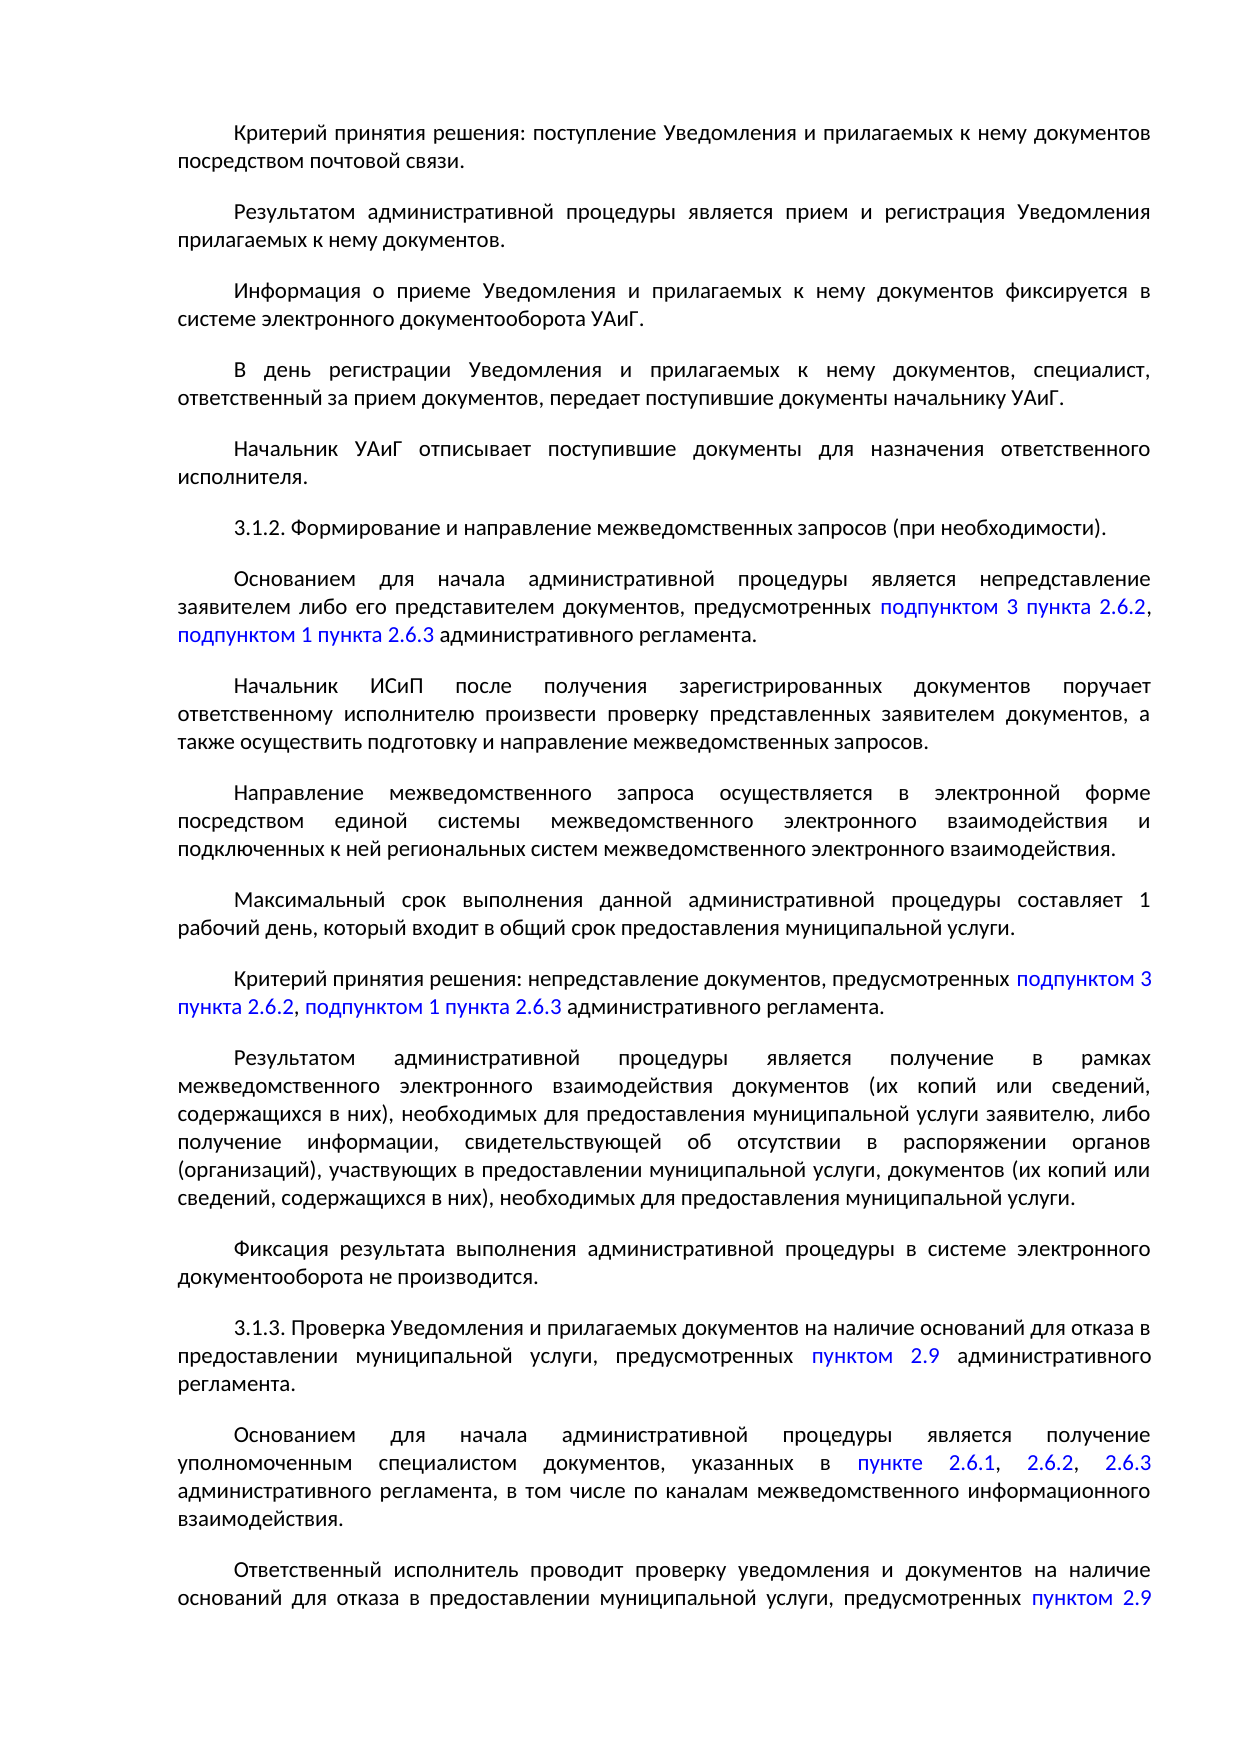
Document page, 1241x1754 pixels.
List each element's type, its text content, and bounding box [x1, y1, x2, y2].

text 3.1.3. Проверка Уведомления и прилагаемых документов на наличие оснований для отказа в предоставлении муниципальной услуги, предусмотренных пунктом 2.9 административного регламента. [177, 1313, 1152, 1397]
text Критерий принятия решения: поступление Уведомления и прилагаемых к нему документов посредством почтовой связи. [177, 118, 1152, 174]
text Критерий принятия решения: непредставление документов, предусмотренных подпунктом 3 пункта 2.6.2, подпунктом 1 пункта 2.6.3 административного регламента. [177, 964, 1152, 1020]
text Направление межведомственного запроса осуществляется в электронной форме посредством единой системы межведомственного электронного взаимодействия и подключенных к ней региональных систем межведомственного электронного взаимодействия. [177, 778, 1152, 862]
text Информация о приеме Уведомления и прилагаемых к нему документов фиксируется в системе электронного документооборота УАиГ. [177, 276, 1152, 332]
text Начальник УАиГ отписывает поступившие документы для назначения ответственного исполнителя. [177, 434, 1152, 490]
text Основанием для начала административной процедуры является получение уполномоченным специалистом документов, указанных в пункте 2.6.1, 2.6.2, 2.6.3 административного регламента, в том числе по каналам межведомственного информационного взаимодействия. [177, 1420, 1152, 1532]
text Фиксация результата выполнения административной процедуры в системе электронного документооборота не производится. [177, 1234, 1152, 1290]
text Результатом административной процедуры является получение в рамках межведомственного электронного взаимодействия документов (их копий или сведений, содержащихся в них), необходимых для предоставления муниципальной услуги заявителю, либо получение информации, свидетельствующей об отсутствии в распоряжении органов (организаций), участвующих в предоставлении муниципальной услуги, документов (их копий или сведений, содержащихся в них), необходимых для предоставления муниципальной услуги. [177, 1043, 1152, 1211]
text Максимальный срок выполнения данной административной процедуры составляет 1 рабочий день, который входит в общий срок предоставления муниципальной услуги. [177, 885, 1152, 941]
text 3.1.2. Формирование и направление межведомственных запросов (при необходимости). [177, 513, 1152, 541]
text Начальник ИСиП после получения зарегистрированных документов поручает ответственному исполнителю произвести проверку представленных заявителем документов, а также осуществить подготовку и направление межведомственных запросов. [177, 671, 1152, 755]
text Результатом административной процедуры является прием и регистрация Уведомления прилагаемых к нему документов. [177, 197, 1152, 253]
text В день регистрации Уведомления и прилагаемых к нему документов, специалист, ответственный за прием документов, передает поступившие документы начальнику УАиГ. [177, 355, 1152, 411]
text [177, 1555, 1152, 1611]
text Основанием для начала административной процедуры является непредставление заявителем либо его представителем документов, предусмотренных подпунктом 3 пункта 2.6.2, подпунктом 1 пункта 2.6.3 административного регламента. [177, 564, 1152, 648]
